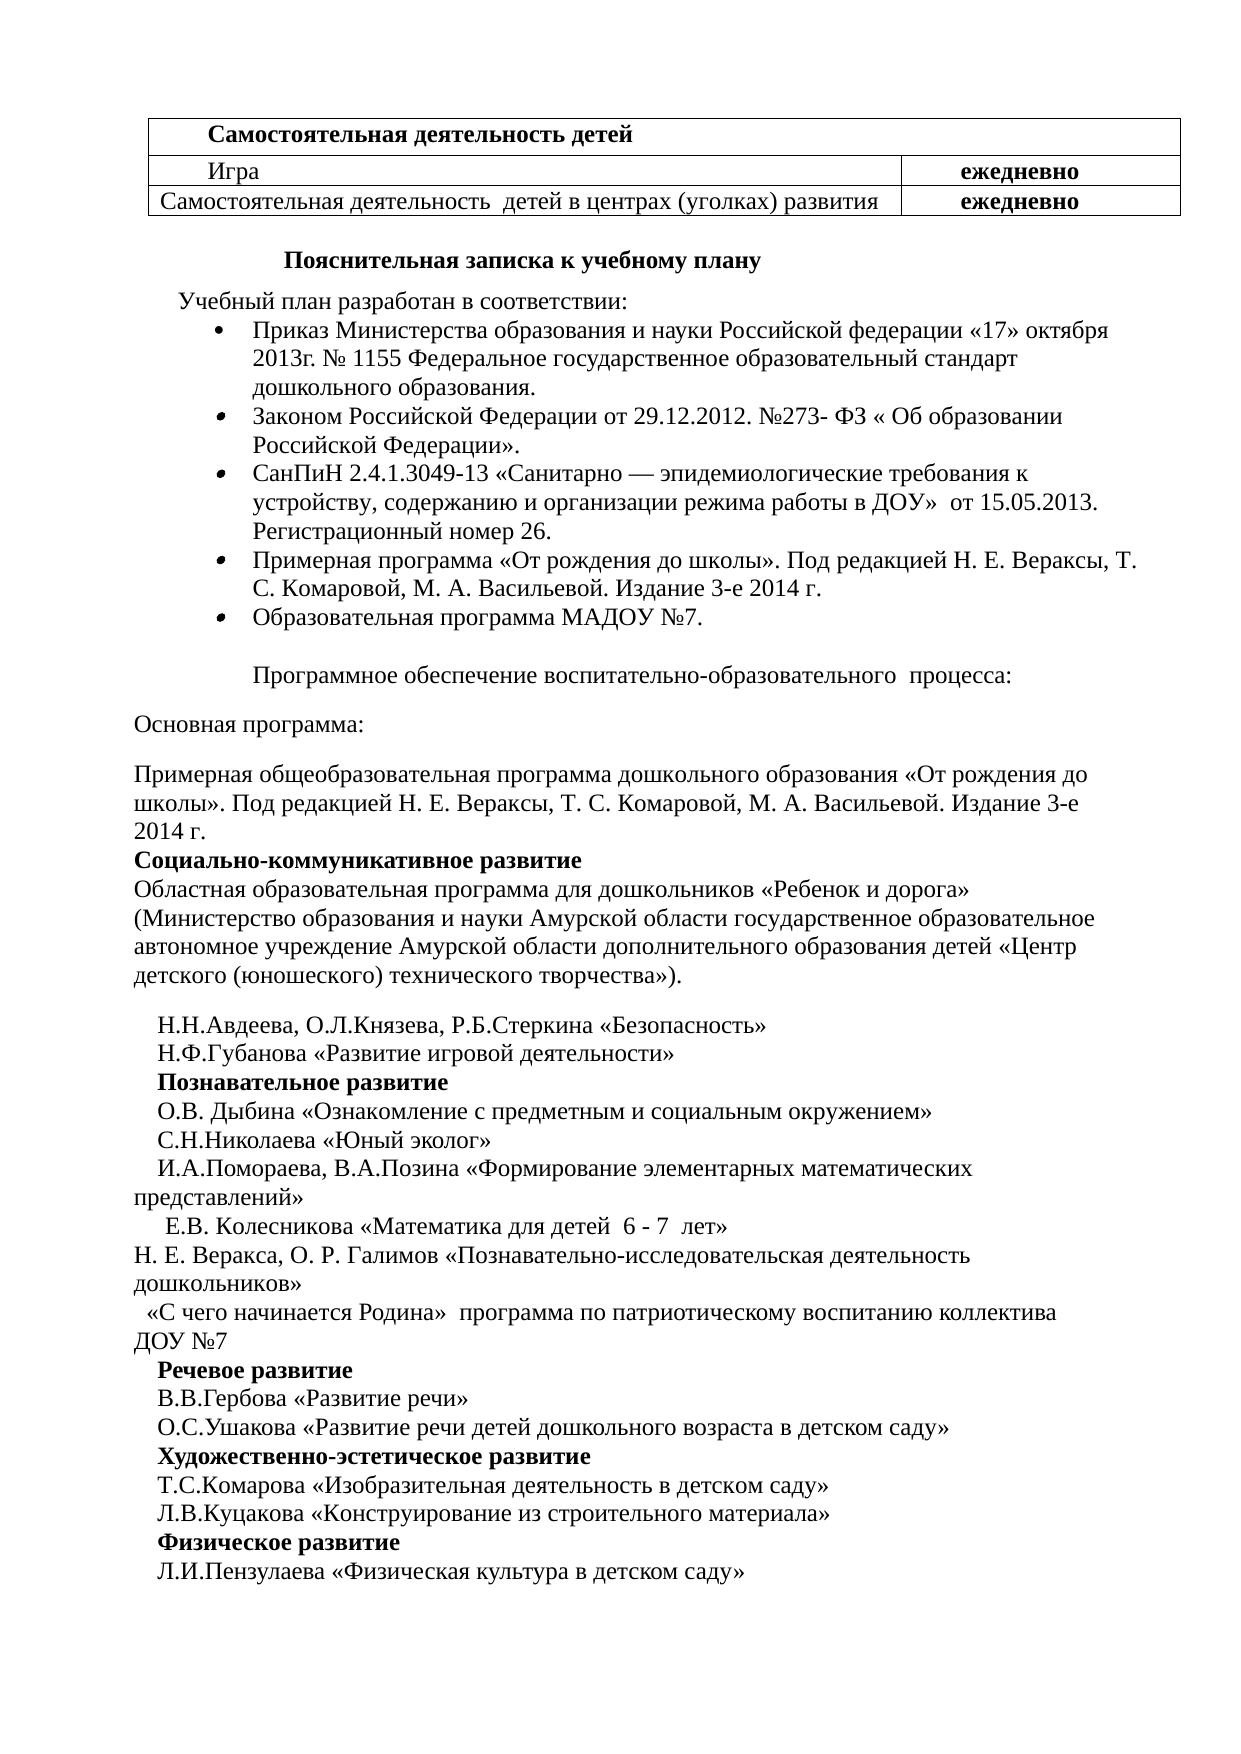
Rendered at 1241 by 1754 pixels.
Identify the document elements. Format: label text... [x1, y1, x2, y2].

table_cell Самостоятельная деятельность детей [149, 119, 1180, 155]
text Учебный план разработан в соответствии: [177, 286, 1152, 315]
table_cell Самостоятельная деятельность детей в центрах (уголках) развития [149, 186, 901, 215]
list Образовательная программа МАДОУ №7. [215, 602, 1152, 631]
text Пояснительная записка к учебному плану [177, 245, 1152, 273]
list СанПиН 2.4.1.3049-13 «Санитарно — эпидемиологические требования к устройству, содержанию и организации режима работы в ДОУ» от 15.05.2013. Регистрационный номер 26. [215, 458, 1152, 545]
list Примерная программа «От рождения до школы». Под редакцией Н. Е. Вераксы, Т. С. Комаровой, М. А. Васильевой. Издание 3-е 2014 г. [215, 545, 1152, 602]
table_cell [134, 1297, 1108, 1585]
list Приказ Министерства образования и науки Российской федерации «17» октября 2013г. № 1155 Федеральное государственное образовательный стандарт дошкольного образования. [215, 315, 1152, 401]
table_cell Игра [149, 156, 901, 185]
list Программное обеспечение воспитательно-образовательного процесса: [252, 660, 1152, 688]
table_cell ежедневно [902, 156, 1180, 185]
list Законом Российской Федерации от 29.12.2012. №273- ФЗ « Об образовании Российской Федерации». [215, 401, 1152, 458]
table_header Основная программа: [134, 709, 1108, 759]
table_cell ежедневно [902, 186, 1180, 215]
